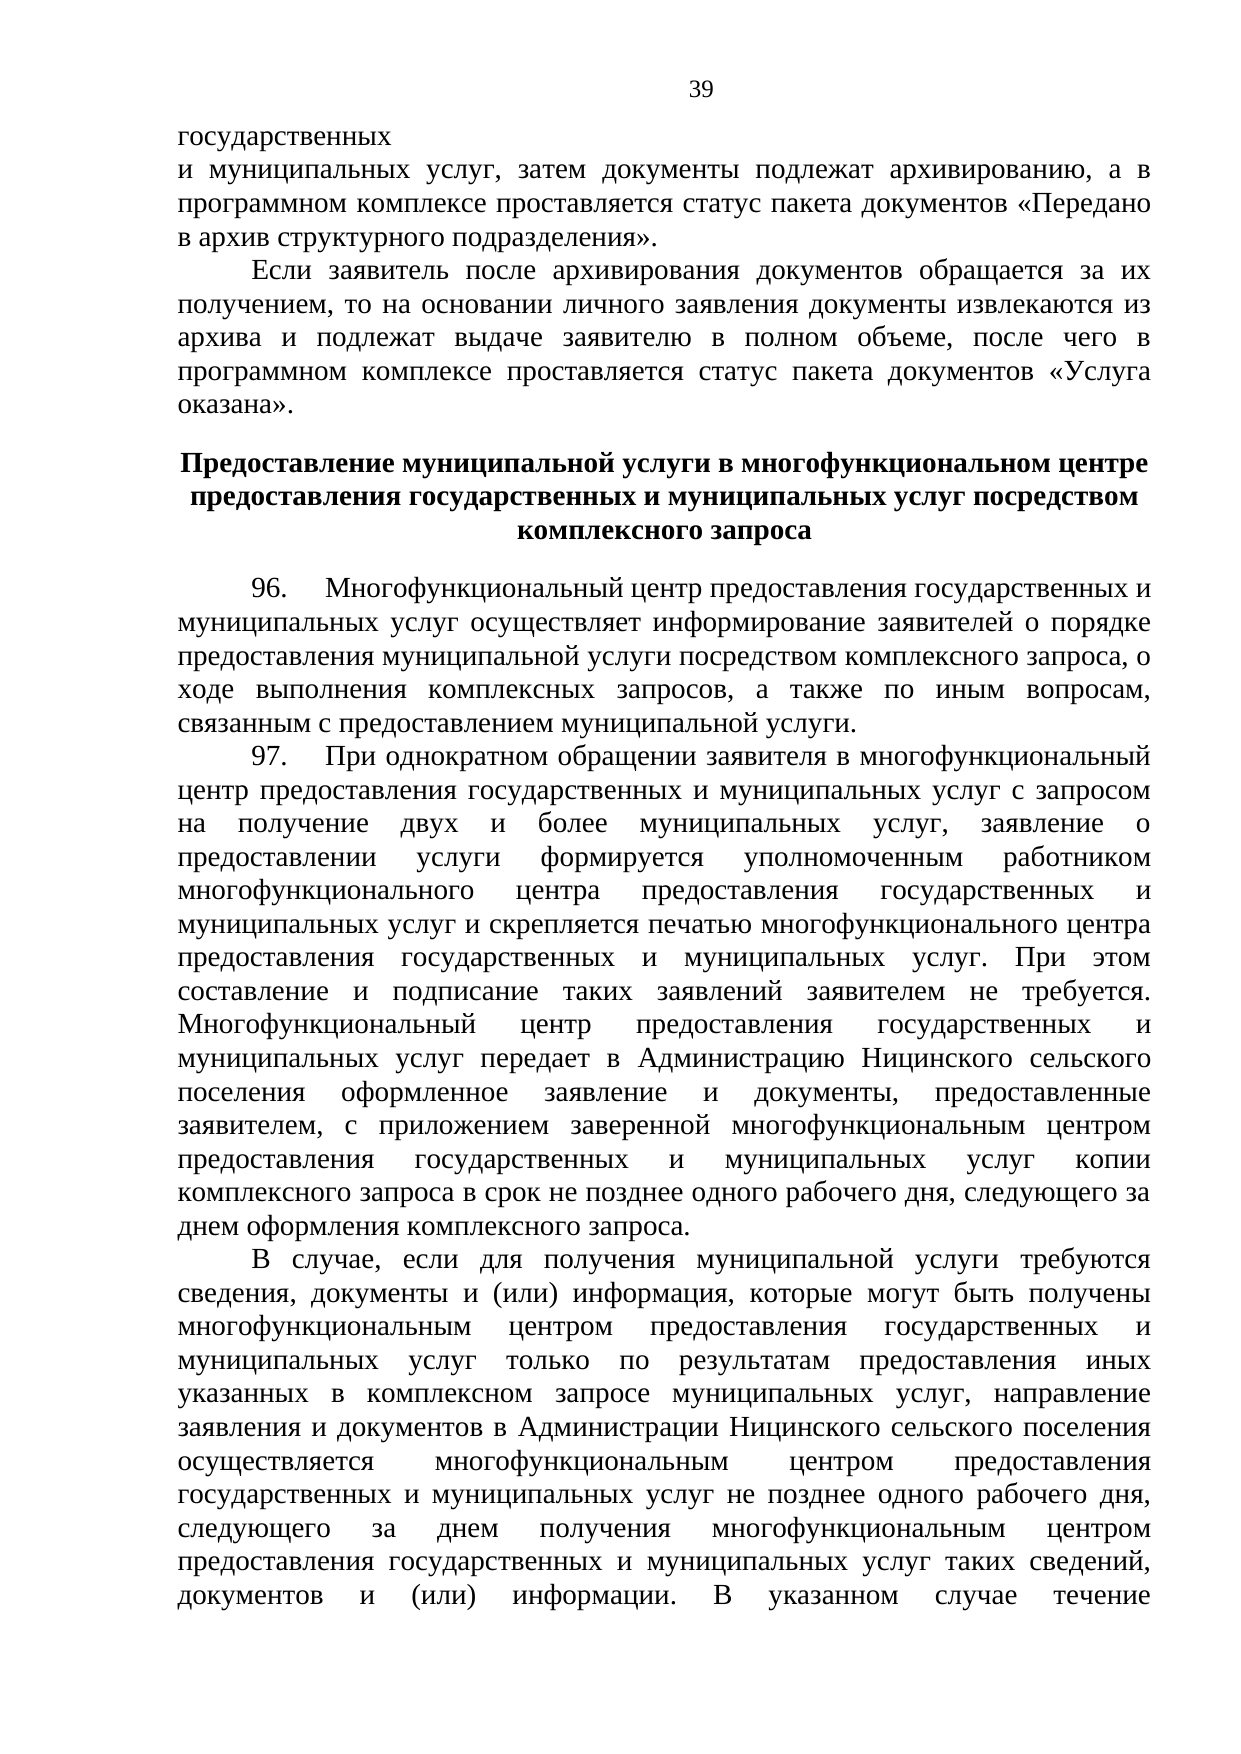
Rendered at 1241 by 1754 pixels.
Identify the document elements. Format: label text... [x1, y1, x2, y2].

text Предоставление муниципальной услуги в многофункциональном центре предоставления государственных и муниципальных услуг посредством комплексного запроса [177, 445, 1152, 546]
list При однократном обращении заявителя в многофункциональный центр предоставления государственных и муниципальных услуг с запросом на получение двух и более муниципальных услуг, заявление о предоставлении услуги формируется уполномоченным работником многофункционального центра предоставления государственных и муниципальных услуг и скрепляется печатью многофункционального центра предоставления государственных и муниципальных услуг. При этом составление и подписание таких заявлений заявителем не требуется. Многофункциональный центр предоставления государственных и муниципальных услуг передает в Администрацию Ницинского сельского поселения оформленное заявление и документы, предоставленные заявителем, с приложением заверенной многофункциональным центром предоставления государственных и муниципальных услуг копии комплексного запроса в срок не позднее одного рабочего дня, следующего за днем оформления комплексного запроса. [177, 738, 1152, 1241]
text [177, 118, 1152, 252]
list Многофункциональный центр предоставления государственных и муниципальных услуг осуществляет информирование заявителей о порядке предоставления муниципальной услуги посредством комплексного запроса, о ходе выполнения комплексных запросов, а также по иным вопросам, связанным с предоставлением муниципальной услуги. [177, 571, 1152, 738]
text Если заявитель после архивирования документов обращается за их получением, то на основании личного заявления документы извлекаются из архива и подлежат выдаче заявителю в полном объеме, после чего в программном комплексе проставляется статус пакета документов «Услуга оказана». [177, 252, 1152, 420]
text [177, 1241, 1152, 1610]
